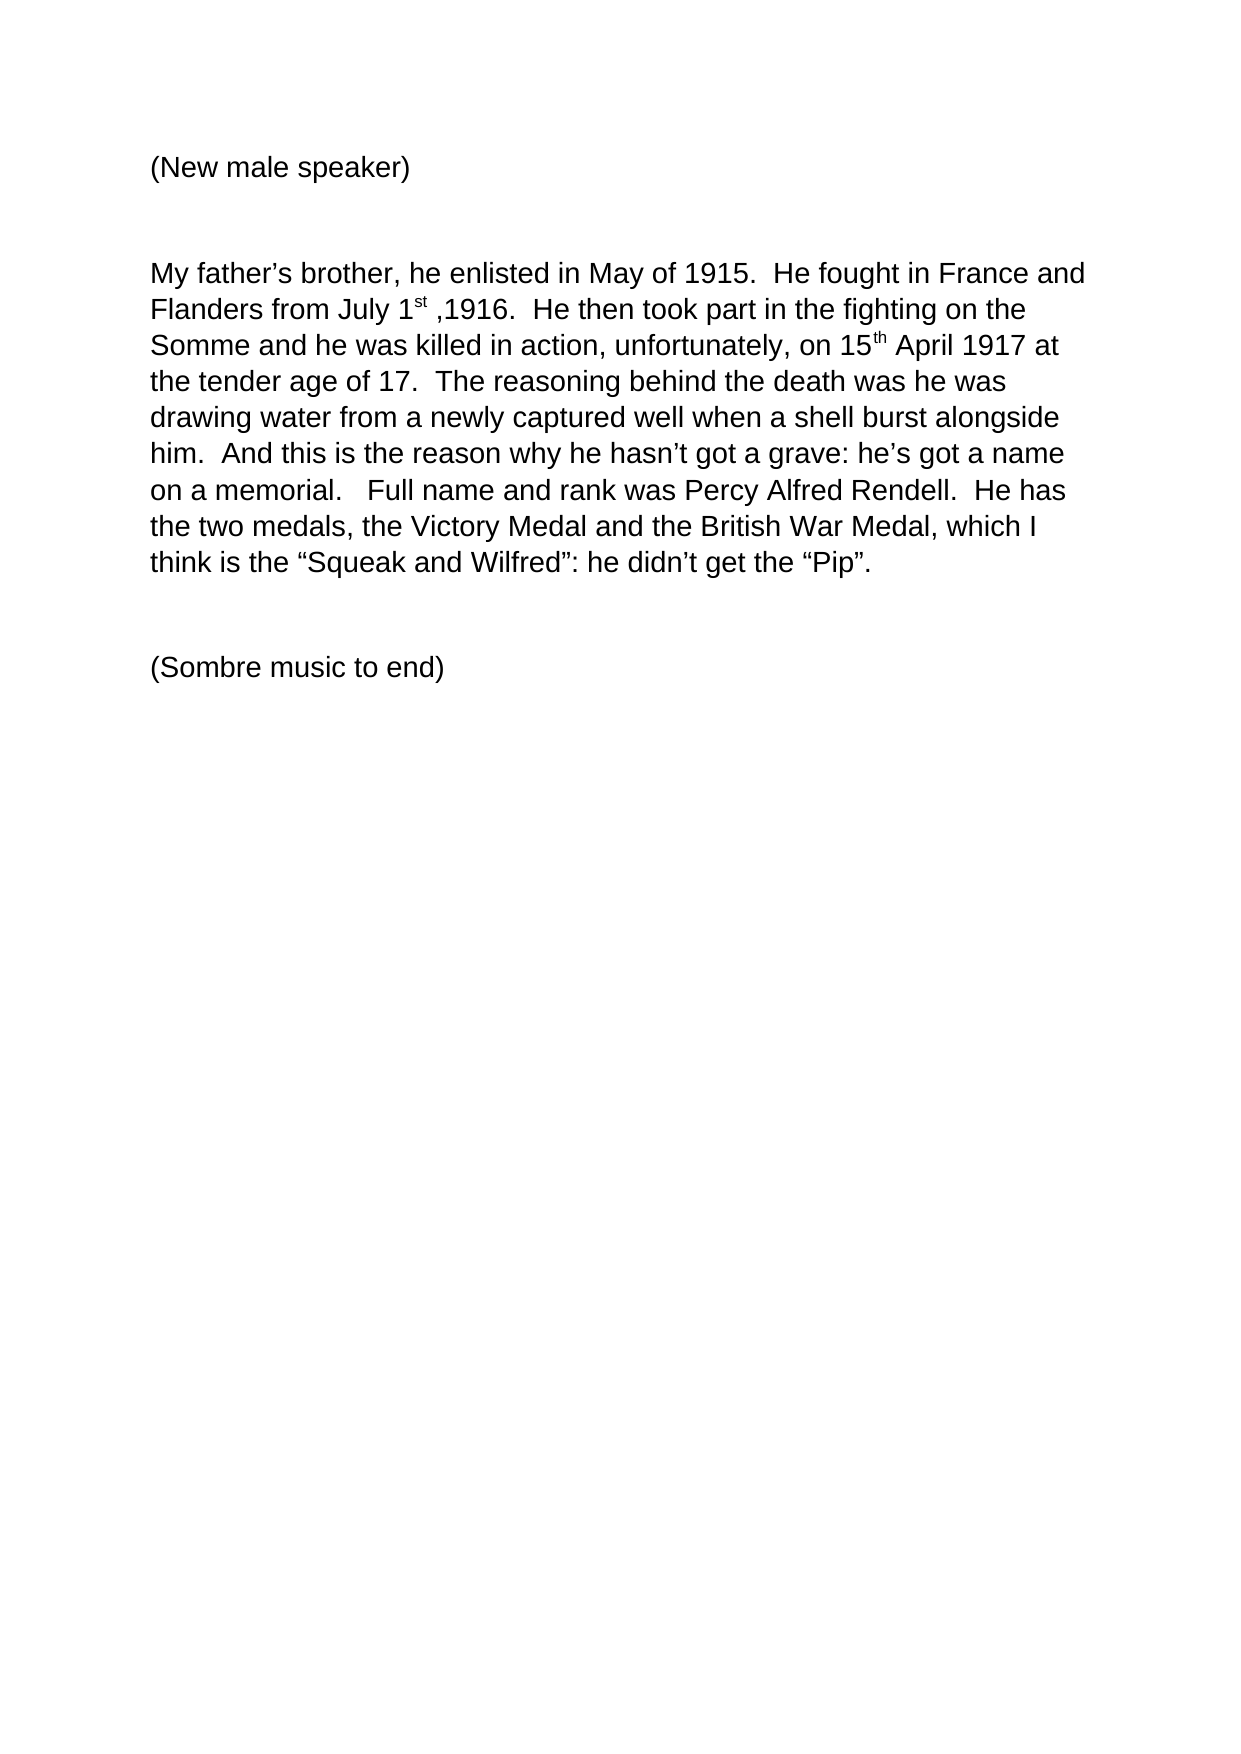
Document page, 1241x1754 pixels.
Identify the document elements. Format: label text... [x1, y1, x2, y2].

text (New male speaker) [150, 150, 1090, 183]
text (Sombre music to end) [150, 650, 1090, 684]
text My father’s brother, he enlisted in May of 1915. He fought in France and Flanders from July 1st ,1916. He then took part in the fighting on the Somme and he was killed in action, unfortunately, on 15th April 1917 at the tender age of 17. The reasoning behind the death was he was drawing water from a newly captured well when a shell burst alongside him. And this is the reason why he hasn’t got a grave: he’s got a name on a memorial. Full name and rank was Percy Alfred Rendell. He has the two medals, the Victory Medal and the British War Medal, which I think is the “Squeak and Wilfred”: he didn’t get the “Pip”. [150, 256, 1090, 578]
